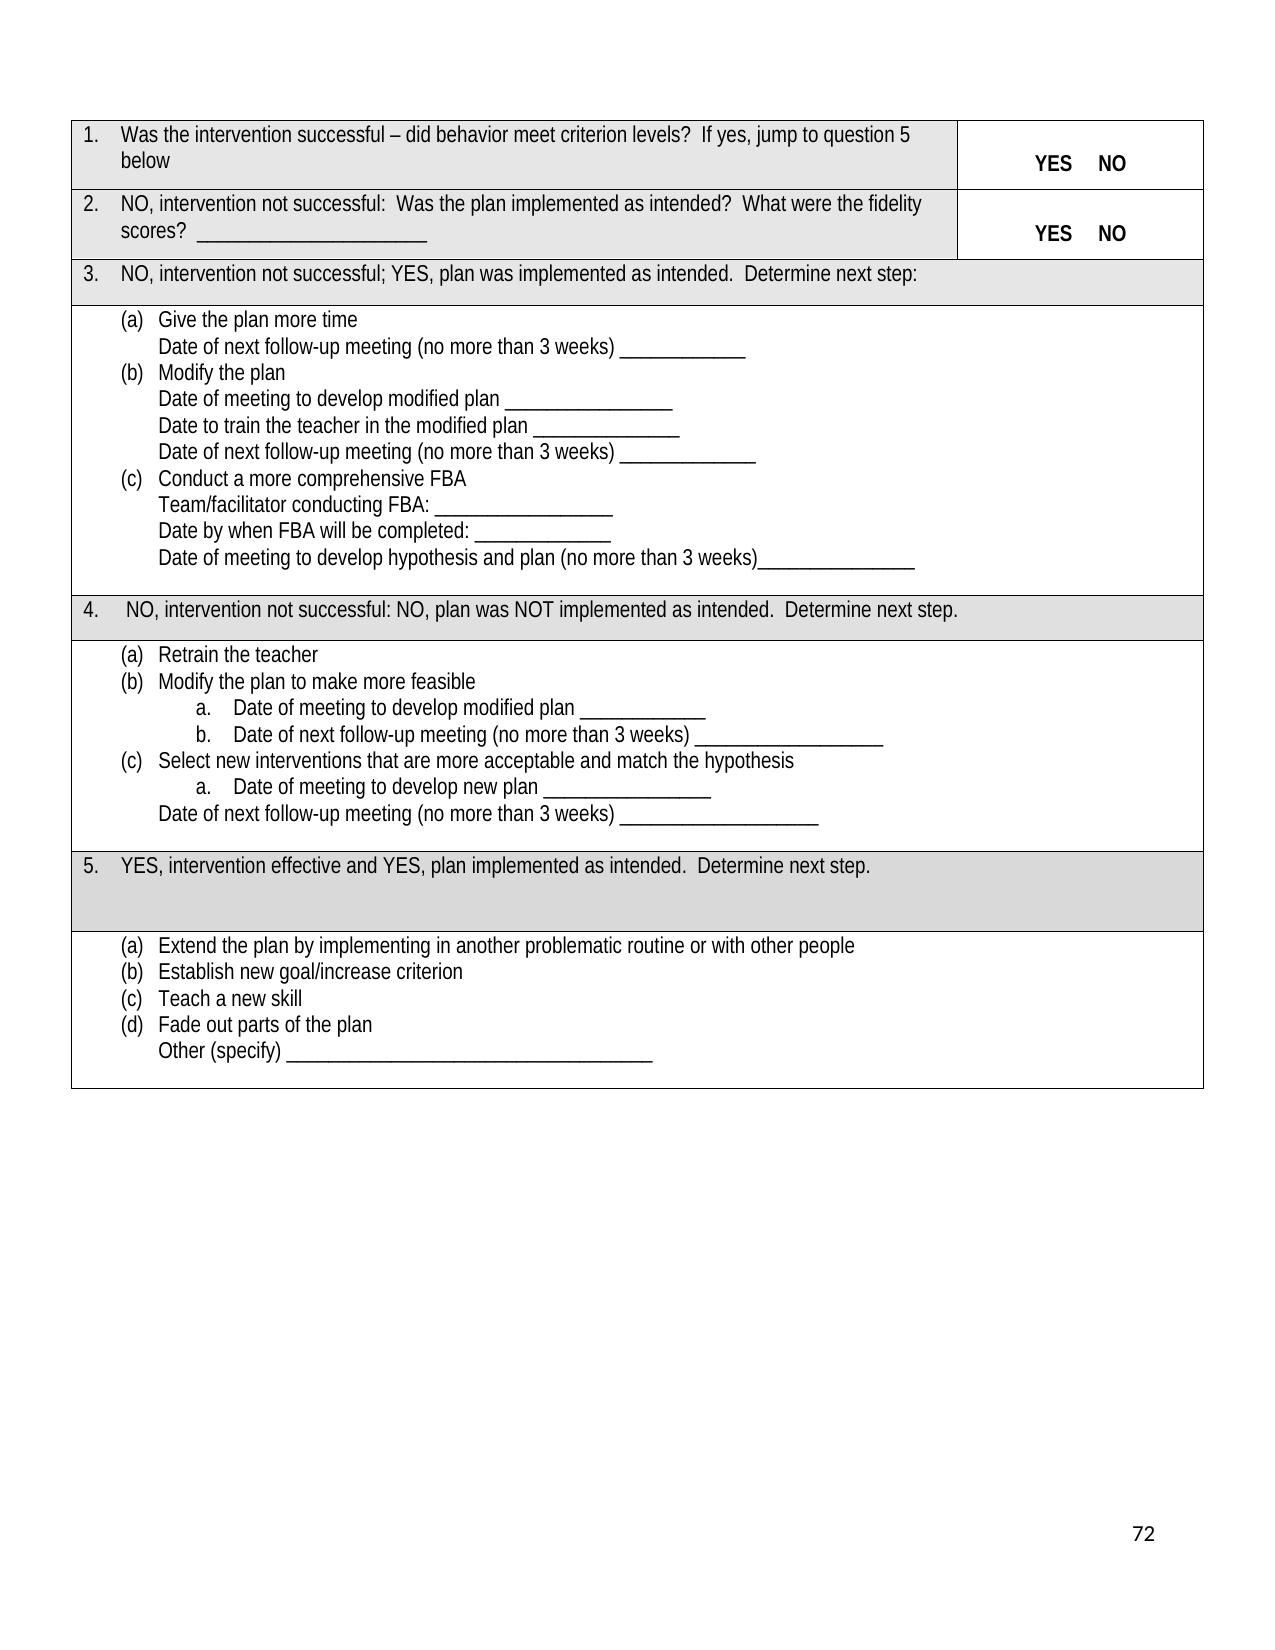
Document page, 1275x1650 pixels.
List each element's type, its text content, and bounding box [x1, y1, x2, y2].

table_cell NO, intervention not successful: NO, plan was NOT implemented as intended. Determine next step. [72, 596, 1203, 640]
table_cell Retrain the teacher Modify the plan to make more feasible Date of meeting to develop modified plan ____________ Date of next follow-up meeting (no more than 3 weeks) __________________ Select new interventions that are more acceptable and match the hypothesis Date of meeting to develop new plan ________________ Date of next follow-up meeting (no more than 3 weeks) ___________________ [72, 641, 1203, 851]
table_cell YES NO [958, 121, 1203, 189]
table_cell YES, intervention effective and YES, plan implemented as intended. Determine next step. [72, 852, 1203, 931]
table_cell NO, intervention not successful; YES, plan was implemented as intended. Determine next step: [72, 260, 1203, 305]
table_cell YES NO [958, 190, 1203, 258]
table_cell NO, intervention not successful: Was the plan implemented as intended? What were the fidelity scores? ______________________ [72, 190, 957, 258]
table_cell Give the plan more time Date of next follow-up meeting (no more than 3 weeks) ____________ Modify the plan Date of meeting to develop modified plan ________________ Date to train the teacher in the modified plan ______________ Date of next follow-up meeting (no more than 3 weeks) _____________ Conduct a more comprehensive FBA Team/facilitator conducting FBA: _________________ Date by when FBA will be completed: _____________ Date of meeting to develop hypothesis and plan (no more than 3 weeks)_______________ [72, 306, 1203, 594]
table_cell Extend the plan by implementing in another problematic routine or with other people Establish new goal/increase criterion Teach a new skill Fade out parts of the plan Other (specify) ___________________________________ [72, 932, 1203, 1088]
table_cell Was the intervention successful – did behavior meet criterion levels? If yes, jump to question 5 below [72, 121, 957, 189]
